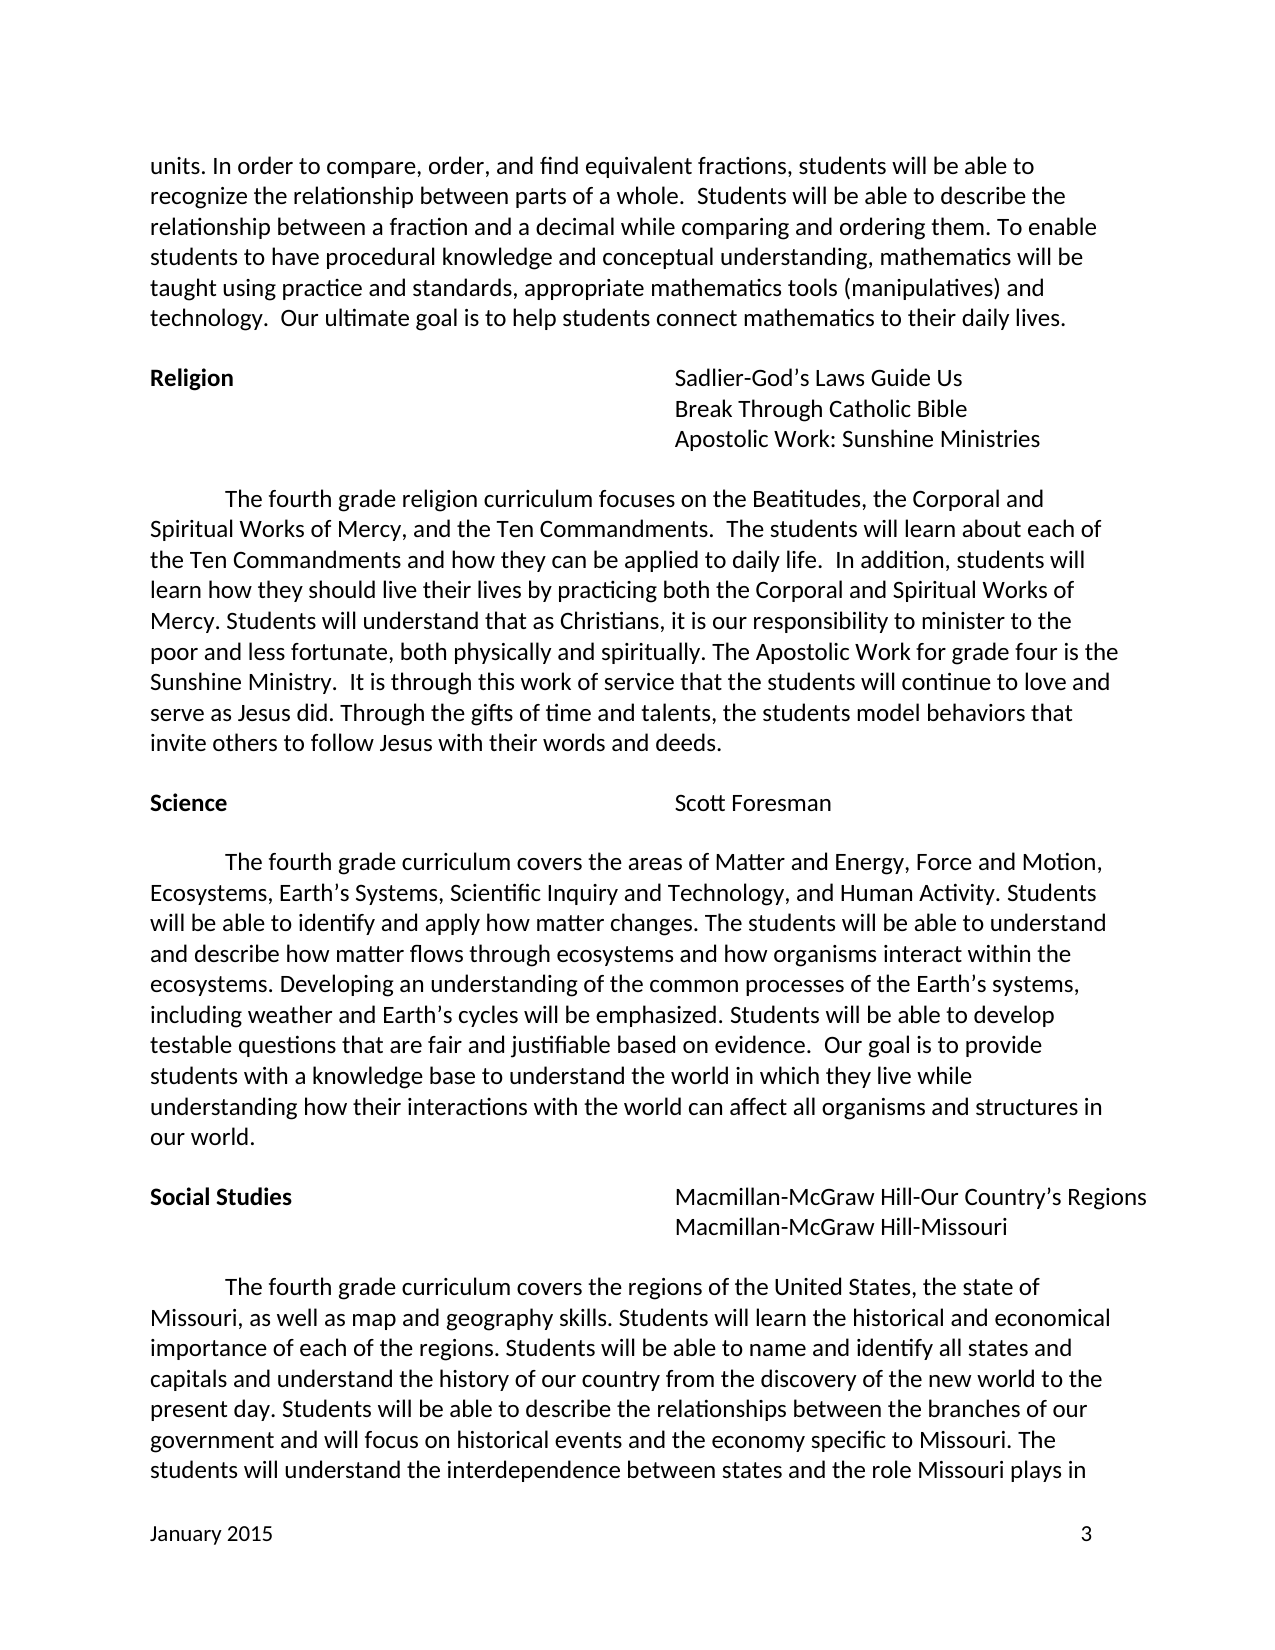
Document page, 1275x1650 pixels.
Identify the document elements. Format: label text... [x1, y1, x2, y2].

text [150, 1271, 1125, 1485]
text The fourth grade religion curriculum focuses on the Beatitudes, the Corporal and Spiritual Works of Mercy, and the Ten Commandments. The students will learn about each of the Ten Commandments and how they can be applied to daily life. In addition, students will learn how they should live their lives by practicing both the Corporal and Spiritual Works of Mercy. Students will understand that as Christians, it is our responsibility to minister to the poor and less fortunate, both physically and spiritually. The Apostolic Work for grade four is the Sunshine Ministry. It is through this work of service that the students will continue to love and serve as Jesus did. Through the gifts of time and talents, the students model behaviors that invite others to follow Jesus with their words and deeds. [150, 483, 1125, 758]
table_header Sadlier-God’s Laws Guide Us Break Through Catholic Bible Apostolic Work: Sunshine Ministries [675, 362, 1199, 454]
table_header Science [150, 787, 674, 817]
text The fourth grade curriculum covers the areas of Matter and Energy, Force and Motion, Ecosystems, Earth’s Systems, Scientific Inquiry and Technology, and Human Activity. Students will be able to identify and apply how matter changes. The students will be able to understand and describe how matter flows through ecosystems and how organisms interact within the ecosystems. Developing an understanding of the common processes of the Earth’s systems, including weather and Earth’s cycles will be emphasized. Students will be able to develop testable questions that are fair and justifiable based on evidence. Our goal is to provide students with a knowledge base to understand the world in which they live while understanding how their interactions with the world can affect all organisms and structures in our world. [150, 847, 1125, 1152]
table_header Religion [150, 362, 674, 454]
table_header Social Studies [150, 1181, 674, 1242]
table_header Macmillan-McGraw Hill-Our Country’s Regions Macmillan-McGraw Hill-Missouri [675, 1181, 1199, 1242]
table_header Scott Foresman [675, 787, 1199, 817]
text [150, 150, 1125, 333]
